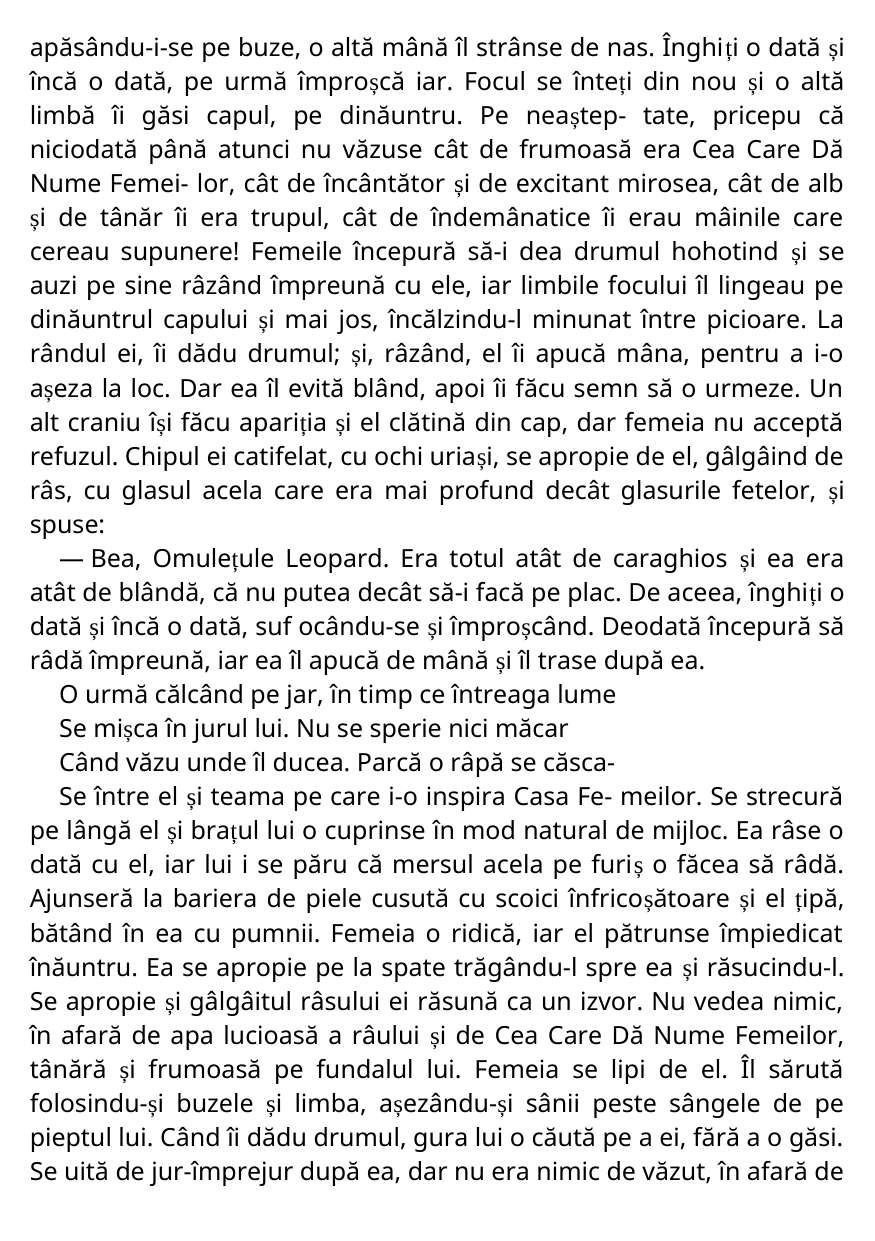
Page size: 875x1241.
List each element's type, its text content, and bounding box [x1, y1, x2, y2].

text O urmă călcând pe jar, în timp ce întreaga lume [29, 677, 844, 711]
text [29, 29, 844, 541]
text Se mișca în jurul lui. Nu se sperie nici măcar [29, 711, 844, 745]
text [29, 779, 844, 1188]
text Când văzu unde îl ducea. Parcă o râpă se căsca- [29, 745, 844, 779]
text — Bea, Omulețule Leopard. Era totul atât de caraghios și ea era atât de blândă, că nu putea decât să-i facă pe plac. De aceea, înghiți o dată și încă o dată, suf ocându-se și împroșcând. Deodată începură să râdă împreună, iar ea îl apucă de mână și îl trase după ea. [29, 541, 844, 677]
